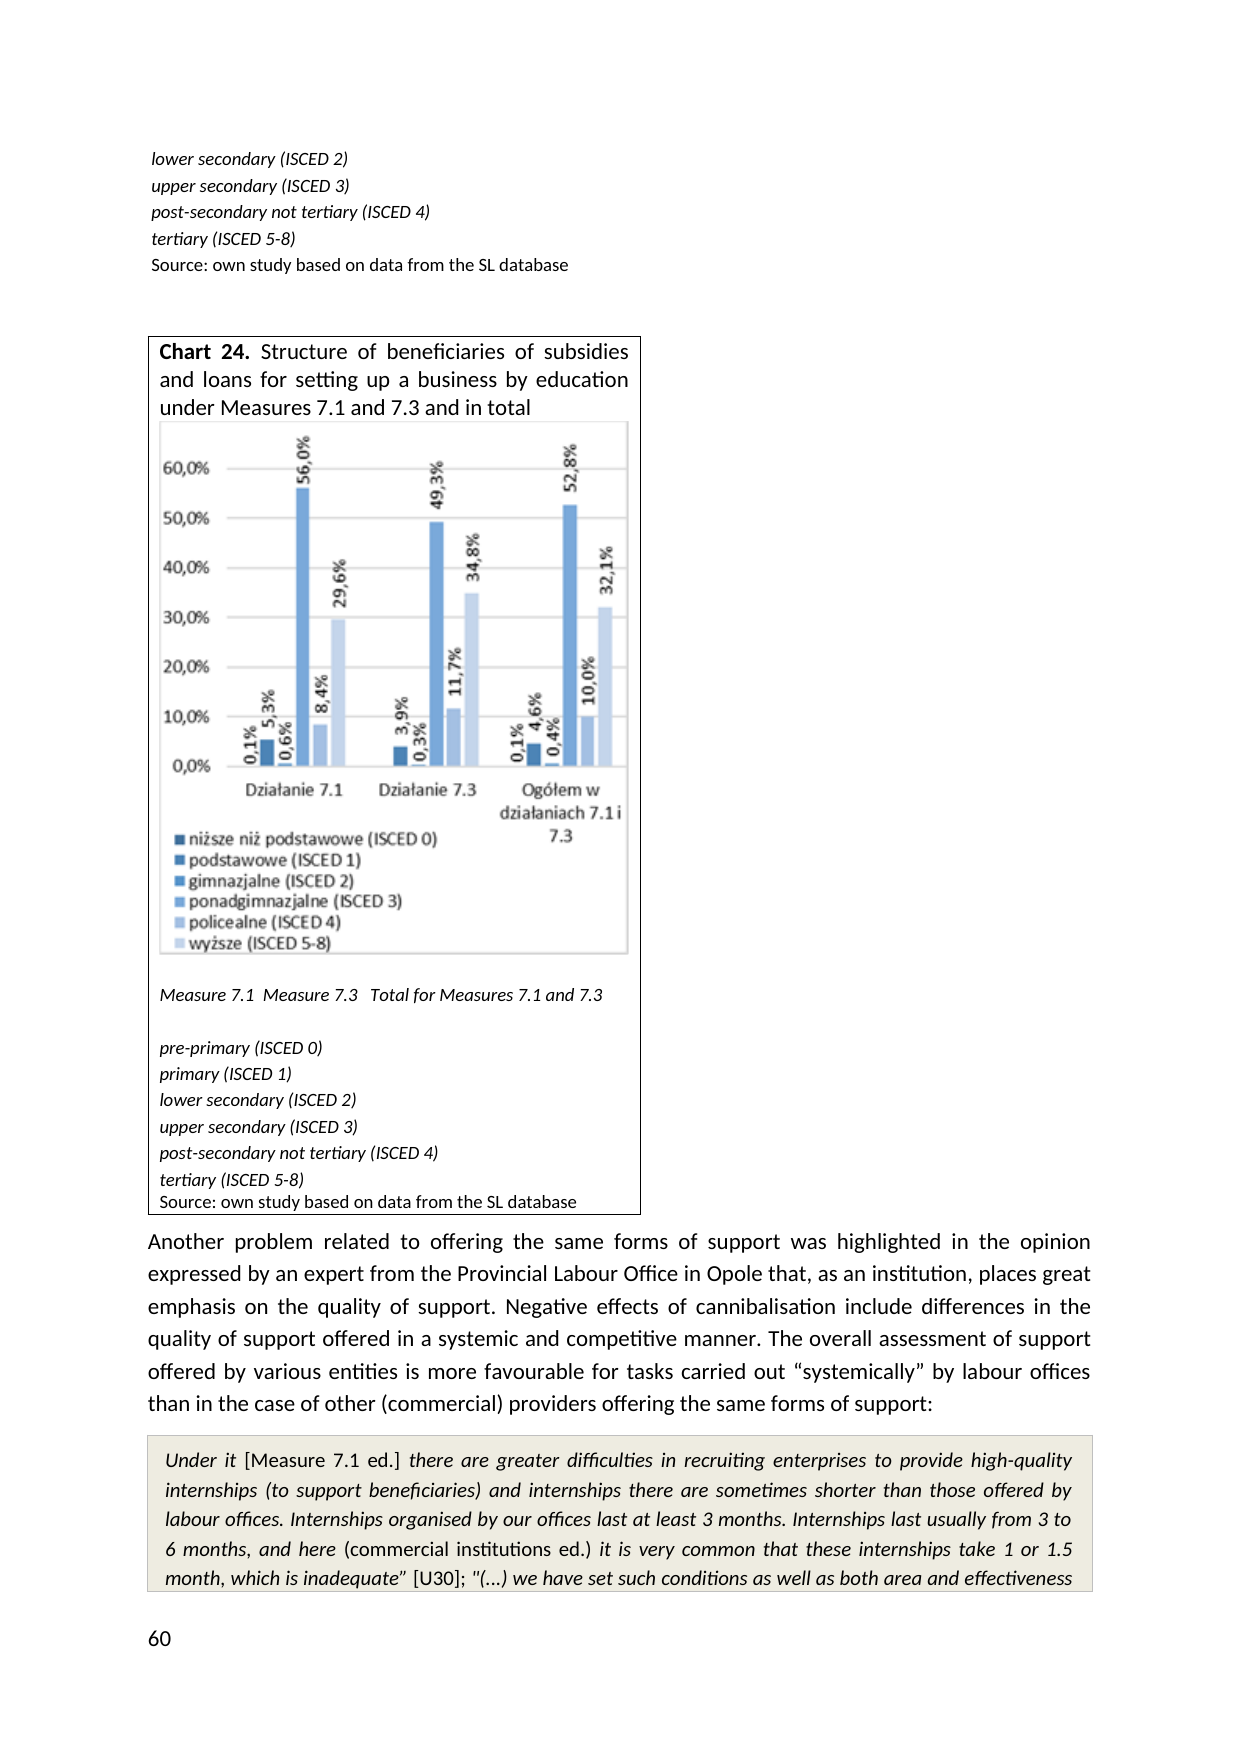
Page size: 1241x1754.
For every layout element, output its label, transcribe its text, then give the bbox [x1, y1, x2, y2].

picture [159, 421, 630, 956]
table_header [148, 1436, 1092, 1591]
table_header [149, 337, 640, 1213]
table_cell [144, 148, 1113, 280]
text Another problem related to offering the same forms of support was highlighted in the opinion expressed by an expert from the Provincial Labour Office in Opole that, as an institution, places great emphasis on the quality of support. Negative effects of cannibalisation include differences in the quality of support offered in a systemic and competitive manner. The overall assessment of support offered by various entities is more favourable for tasks carried out “systemically” by labour offices than in the case of other (commercial) providers offering the same forms of support: [148, 1227, 1093, 1418]
